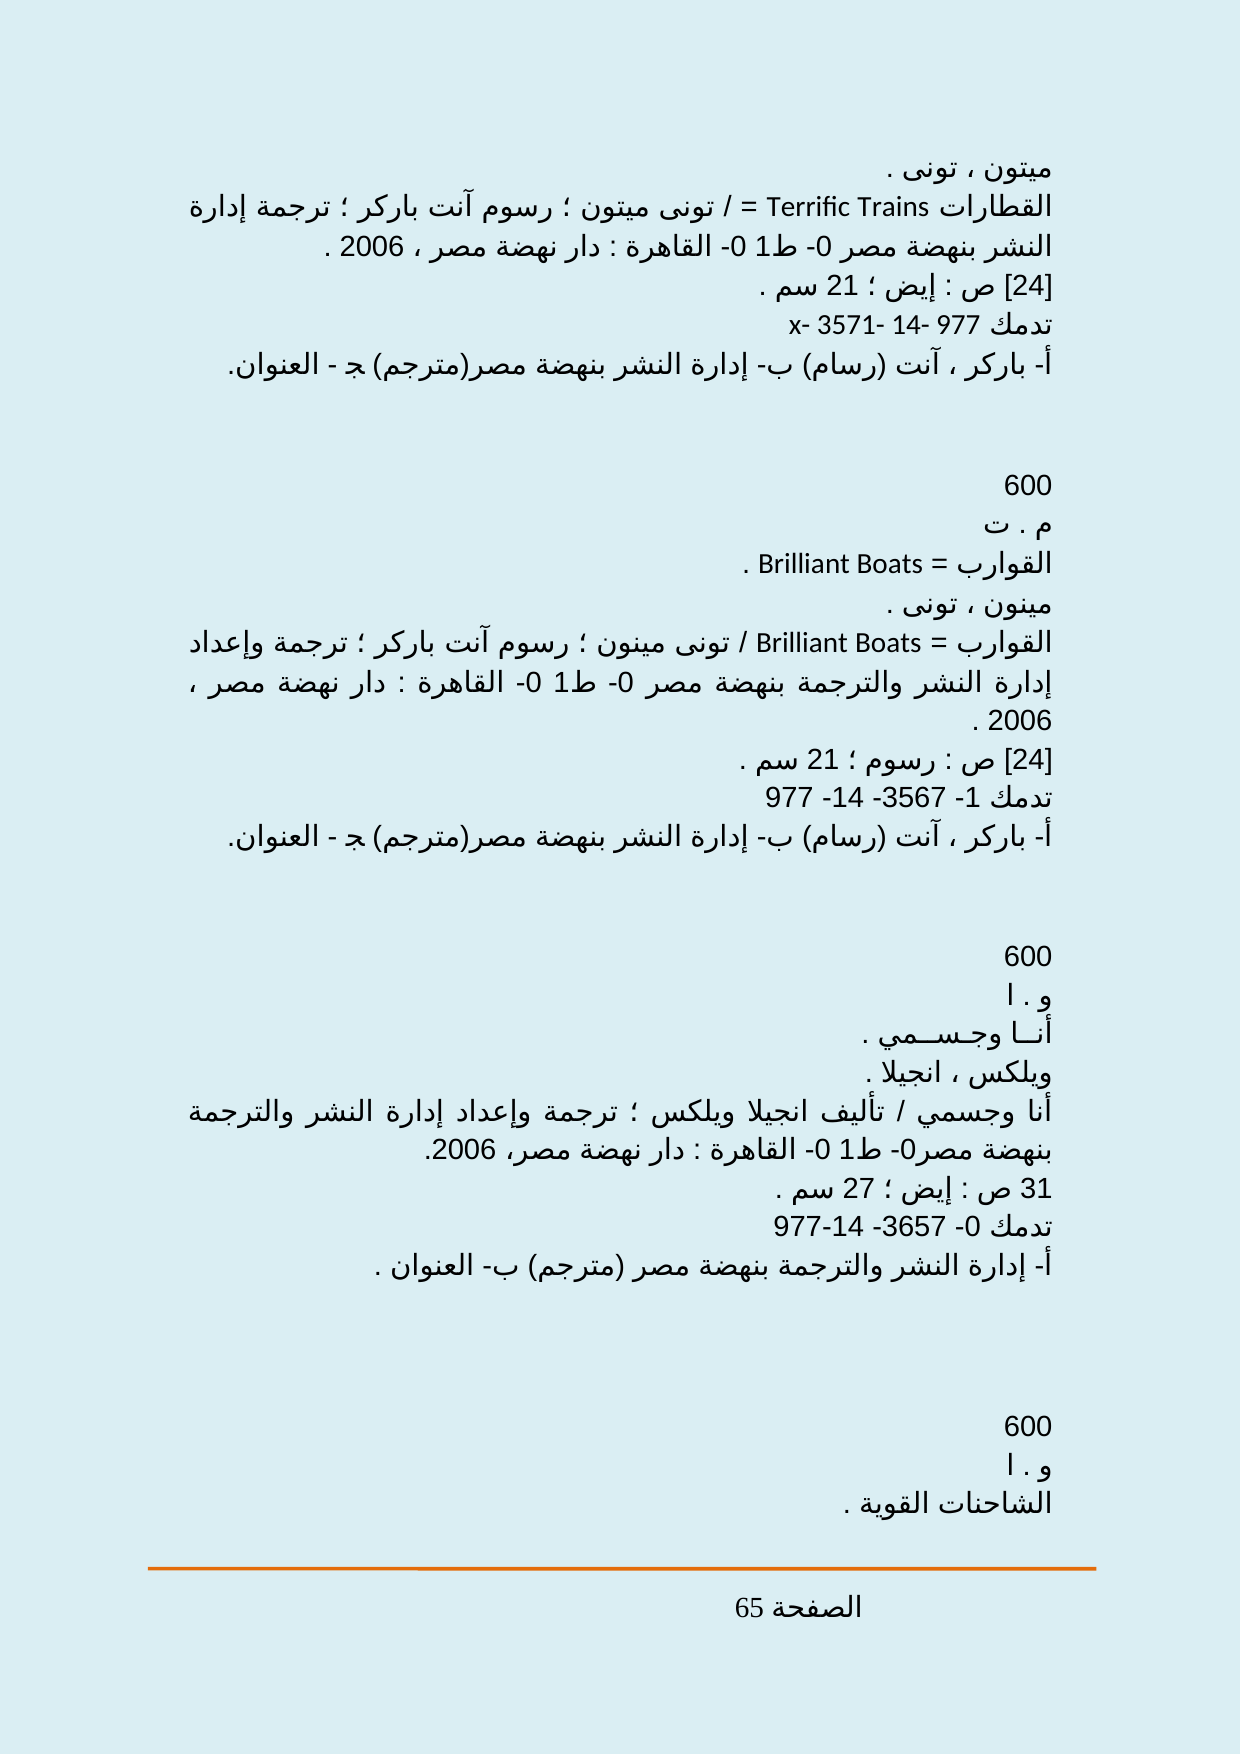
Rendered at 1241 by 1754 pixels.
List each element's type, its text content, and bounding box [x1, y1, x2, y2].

text 600 [187, 939, 1053, 973]
text أ- باركر ، آنت (رسام) ب- إدارة النشر بنهضة مصر(مترجم) ﺠ - العنوان. [187, 819, 1053, 852]
text أ- إدارة النشر والترجمة بنهضة مصر (مترجم) ب- العنوان . [187, 1248, 1053, 1281]
text م . ت [187, 506, 1053, 540]
text أ- باركر ، آنت (رسام) ب- إدارة النشر بنهضة مصر(مترجم) ﺠ - العنوان. [187, 347, 1053, 381]
text القطارات Terrific Trains = / تونى ميتون ؛ رسوم آنت باركر ؛ ترجمة إدارة النشر بنهضة مصر 0- ط1 0- القاهرة : دار نهضة مصر ، 2006 . [187, 188, 1053, 263]
text ويلكس ، انجيلا . [187, 1055, 1053, 1088]
text القوارب = Brilliant Boats / تونى مينون ؛ رسوم آنت باركر ؛ ترجمة وإعداد إدارة النشر والترجمة بنهضة مصر 0- ط1 0- القاهرة : دار نهضة مصر ، 2006 . [187, 624, 1053, 737]
text مينون ، تونى . [187, 586, 1053, 619]
text 600 [187, 468, 1053, 501]
text 31 ص : إيض ؛ 27 سم . [187, 1171, 1053, 1204]
text تدمك x- 3571- 14- 977 [187, 306, 1053, 342]
text ميتون ، تونى . [187, 150, 1053, 183]
text و . ا [187, 1448, 1053, 1481]
text [24] ص : إيض ؛ 21 سم . [187, 268, 1053, 301]
text الشاحنات القوية . [187, 1486, 1053, 1520]
text و . ا [187, 978, 1053, 1011]
text [24] ص : رسوم ؛ 21 سم . [187, 742, 1053, 775]
text تدمك 0- 3657- 14-977 [187, 1209, 1053, 1243]
text تدمك 1- 3567- 14- 977 [187, 780, 1053, 814]
text 600 [187, 1409, 1053, 1443]
text أنا وجسمي / تأليف انجيلا ويلكس ؛ ترجمة وإعداد إدارة النشر والترجمة بنهضة مصر0- ط1 0- القاهرة : دار نهضة مصر، 2006. [187, 1093, 1053, 1166]
text القوارب = Brilliant Boats . [187, 545, 1053, 580]
text أنــا وجـســمي . [187, 1016, 1053, 1050]
